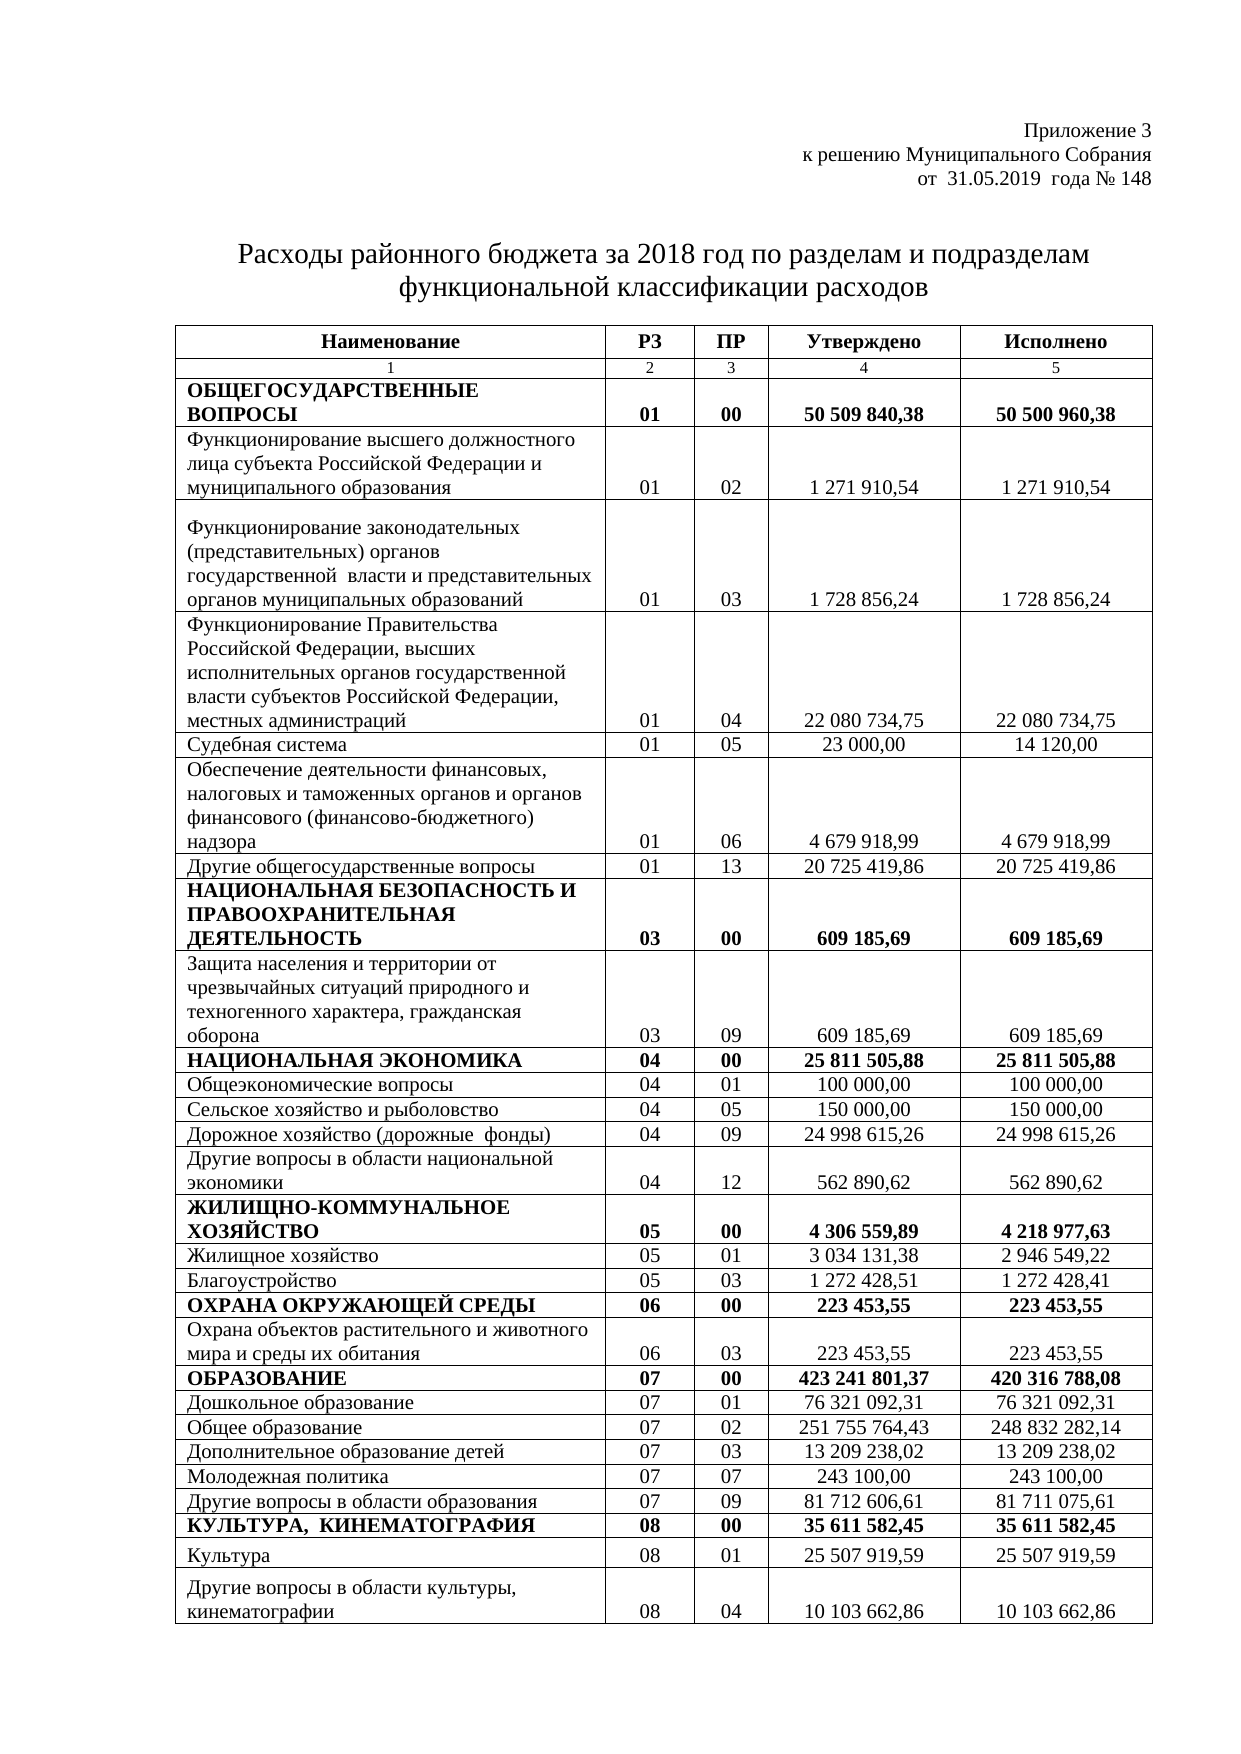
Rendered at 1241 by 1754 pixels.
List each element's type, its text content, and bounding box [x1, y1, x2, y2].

table_cell 81 712 606,61 [769, 1489, 960, 1513]
table_cell Благоустройство [176, 1269, 605, 1292]
table_cell 81 711 075,61 [961, 1489, 1152, 1513]
table_cell 562 890,62 [961, 1147, 1152, 1194]
table_cell 00 [695, 879, 768, 950]
table_cell 09 [695, 1489, 768, 1513]
table_cell 07 [606, 1489, 694, 1513]
table_cell 1 272 428,41 [961, 1269, 1152, 1292]
table_cell 609 185,69 [961, 951, 1152, 1047]
table_cell ПР [695, 326, 768, 358]
table_cell 00 [695, 1048, 768, 1072]
table_cell 35 611 582,45 [961, 1514, 1152, 1537]
table_cell 09 [695, 951, 768, 1047]
table_cell Наименование [176, 326, 605, 358]
table_cell ОХРАНА ОКРУЖАЮЩЕЙ СРЕДЫ [176, 1293, 605, 1317]
table_cell 04 [606, 1073, 694, 1096]
table_cell 03 [695, 1440, 768, 1463]
table_cell 22 080 734,75 [961, 612, 1152, 732]
table_cell 13 209 238,02 [961, 1440, 1152, 1463]
table_cell 01 [606, 758, 694, 853]
table_cell 609 185,69 [961, 879, 1152, 950]
text от 31.05.2019 года № 148 [177, 166, 1152, 190]
table_cell 223 453,55 [961, 1318, 1152, 1365]
table_cell Другие вопросы в области образования [176, 1489, 605, 1513]
table_cell 05 [695, 1098, 768, 1121]
table_cell 10 103 662,86 [961, 1568, 1152, 1623]
table_cell 01 [606, 612, 694, 732]
table_cell 07 [606, 1465, 694, 1488]
table_cell 00 [695, 1293, 768, 1317]
table_cell 01 [606, 427, 694, 499]
table_header Расходы районного бюджета за 2018 год по разделам и подразделам функциональной классификации расходов [176, 214, 1152, 325]
table_cell 03 [606, 879, 694, 950]
table_cell 07 [695, 1465, 768, 1488]
table_cell НАЦИОНАЛЬНАЯ ЭКОНОМИКА [176, 1048, 605, 1072]
table_cell 02 [695, 1415, 768, 1439]
table_cell 5 [961, 359, 1152, 377]
table_cell 3 [695, 359, 768, 377]
table_cell 01 [695, 1244, 768, 1267]
table_cell 06 [606, 1318, 694, 1365]
table_cell НАЦИОНАЛЬНАЯ БЕЗОПАСНОСТЬ И ПРАВООХРАНИТЕЛЬНАЯ ДЕЯТЕЛЬНОСТЬ [176, 879, 605, 950]
table_cell 05 [606, 1269, 694, 1292]
table_cell 609 185,69 [769, 879, 960, 950]
table_cell 100 000,00 [961, 1073, 1152, 1096]
table_cell 01 [606, 733, 694, 756]
table_cell 01 [695, 1538, 768, 1567]
table_cell Дорожное хозяйство (дорожные фонды) [176, 1122, 605, 1146]
text Приложение 3 [177, 118, 1152, 142]
table_cell Жилищное хозяйство [176, 1244, 605, 1267]
table_cell 25 811 505,88 [961, 1048, 1152, 1072]
table_cell 09 [695, 1122, 768, 1146]
table_cell 01 [695, 1073, 768, 1096]
table_cell Исполнено [961, 326, 1152, 358]
table_cell 243 100,00 [961, 1465, 1152, 1488]
table_cell Охрана объектов растительного и животного мира и среды их обитания [176, 1318, 605, 1365]
table_cell РЗ [606, 326, 694, 358]
table_cell 1 271 910,54 [769, 427, 960, 499]
table_cell 4 679 918,99 [769, 758, 960, 853]
table_cell 00 [695, 379, 768, 426]
text к решению Муниципального Собрания [177, 142, 1152, 166]
table_cell 10 103 662,86 [769, 1568, 960, 1623]
table_cell 3 034 131,38 [769, 1244, 960, 1267]
table_cell 08 [606, 1568, 694, 1623]
table_cell 20 725 419,86 [769, 854, 960, 878]
table_cell 07 [606, 1391, 694, 1414]
table_cell 4 [769, 359, 960, 377]
table_cell 01 [606, 500, 694, 611]
table_cell 00 [695, 1195, 768, 1243]
table_cell 07 [606, 1366, 694, 1390]
table_cell 25 507 919,59 [961, 1538, 1152, 1567]
table_cell Дошкольное образование [176, 1391, 605, 1414]
table_cell 248 832 282,14 [961, 1415, 1152, 1439]
table_cell 13 [695, 854, 768, 878]
table_cell 04 [606, 1048, 694, 1072]
table_cell Другие общегосударственные вопросы [176, 854, 605, 878]
table_cell 4 218 977,63 [961, 1195, 1152, 1243]
table_cell 2 [606, 359, 694, 377]
table_cell 76 321 092,31 [769, 1391, 960, 1414]
table_cell 25 507 919,59 [769, 1538, 960, 1567]
table_cell 03 [695, 1269, 768, 1292]
table_cell Дополнительное образование детей [176, 1440, 605, 1463]
table_cell 07 [606, 1415, 694, 1439]
table_cell Общее образование [176, 1415, 605, 1439]
table_cell Обеспечение деятельности финансовых, налоговых и таможенных органов и органов финансового (финансово-бюджетного) надзора [176, 758, 605, 853]
table_cell 76 321 092,31 [961, 1391, 1152, 1414]
table_cell 01 [695, 1391, 768, 1414]
table_cell 03 [695, 500, 768, 611]
table_cell КУЛЬТУРА, КИНЕМАТОГРАФИЯ [176, 1514, 605, 1537]
table_cell 04 [606, 1147, 694, 1194]
table_cell Судебная система [176, 733, 605, 756]
table_cell 223 453,55 [769, 1318, 960, 1365]
table_cell Культура [176, 1538, 605, 1567]
table_cell 04 [695, 1568, 768, 1623]
table_cell 609 185,69 [769, 951, 960, 1047]
table_cell ЖИЛИЩНО-КОММУНАЛЬНОЕ ХОЗЯЙСТВО [176, 1195, 605, 1243]
table_cell 4 679 918,99 [961, 758, 1152, 853]
table_cell 20 725 419,86 [961, 854, 1152, 878]
table_cell 23 000,00 [769, 733, 960, 756]
table_cell 1 728 856,24 [961, 500, 1152, 611]
table_cell 08 [606, 1538, 694, 1567]
table_cell 223 453,55 [769, 1293, 960, 1317]
table_cell 00 [695, 1514, 768, 1537]
table_cell Сельское хозяйство и рыболовство [176, 1098, 605, 1121]
table_cell 03 [695, 1318, 768, 1365]
table_cell 25 811 505,88 [769, 1048, 960, 1072]
table_cell 02 [695, 427, 768, 499]
table_cell 223 453,55 [961, 1293, 1152, 1317]
table_cell 50 500 960,38 [961, 379, 1152, 426]
table_cell 14 120,00 [961, 733, 1152, 756]
table_cell 243 100,00 [769, 1465, 960, 1488]
table_cell 1 728 856,24 [769, 500, 960, 611]
table_cell 05 [695, 733, 768, 756]
table_cell 251 755 764,43 [769, 1415, 960, 1439]
table_cell 1 [176, 359, 605, 377]
table_cell 07 [606, 1440, 694, 1463]
table_cell 03 [606, 951, 694, 1047]
table_cell 150 000,00 [769, 1098, 960, 1121]
table_cell Функционирование законодательных (представительных) органов государственной власти и представительных органов муниципальных образований [176, 500, 605, 611]
table_cell 562 890,62 [769, 1147, 960, 1194]
table_cell 24 998 615,26 [769, 1122, 960, 1146]
table_cell 24 998 615,26 [961, 1122, 1152, 1146]
table_cell 08 [606, 1514, 694, 1537]
table_cell Молодежная политика [176, 1465, 605, 1488]
table_cell 04 [606, 1122, 694, 1146]
table_cell 4 306 559,89 [769, 1195, 960, 1243]
table_cell Утверждено [769, 326, 960, 358]
table_cell 35 611 582,45 [769, 1514, 960, 1537]
table_cell Другие вопросы в области национальной экономики [176, 1147, 605, 1194]
table_cell 01 [606, 854, 694, 878]
table_cell Другие вопросы в области культуры, кинематографии [176, 1568, 605, 1623]
table_cell 22 080 734,75 [769, 612, 960, 732]
table_cell Общеэкономические вопросы [176, 1073, 605, 1096]
table_cell ОБЩЕГОСУДАРСТВЕННЫЕ ВОПРОСЫ [176, 379, 605, 426]
table_cell 12 [695, 1147, 768, 1194]
table_cell 1 271 910,54 [961, 427, 1152, 499]
table_cell Функционирование высшего должностного лица субъекта Российской Федерации и муниципального образования [176, 427, 605, 499]
table_cell 05 [606, 1244, 694, 1267]
table_cell 04 [606, 1098, 694, 1121]
table_cell Функционирование Правительства Российской Федерации, высших исполнительных органов государственной власти субъектов Российской Федерации, местных администраций [176, 612, 605, 732]
table_cell 01 [606, 379, 694, 426]
table_cell 420 316 788,08 [961, 1366, 1152, 1390]
table_cell 05 [606, 1195, 694, 1243]
table_cell 1 272 428,51 [769, 1269, 960, 1292]
table_cell 2 946 549,22 [961, 1244, 1152, 1267]
table_cell 06 [606, 1293, 694, 1317]
table_cell ОБРАЗОВАНИЕ [176, 1366, 605, 1390]
table_cell 06 [695, 758, 768, 853]
table_cell 00 [695, 1366, 768, 1390]
table_cell 13 209 238,02 [769, 1440, 960, 1463]
table_cell 150 000,00 [961, 1098, 1152, 1121]
table_cell Защита населения и территории от чрезвычайных ситуаций природного и техногенного характера, гражданская оборона [176, 951, 605, 1047]
table_cell 423 241 801,37 [769, 1366, 960, 1390]
table_cell 100 000,00 [769, 1073, 960, 1096]
table_cell 04 [695, 612, 768, 732]
table_cell 50 509 840,38 [769, 379, 960, 426]
